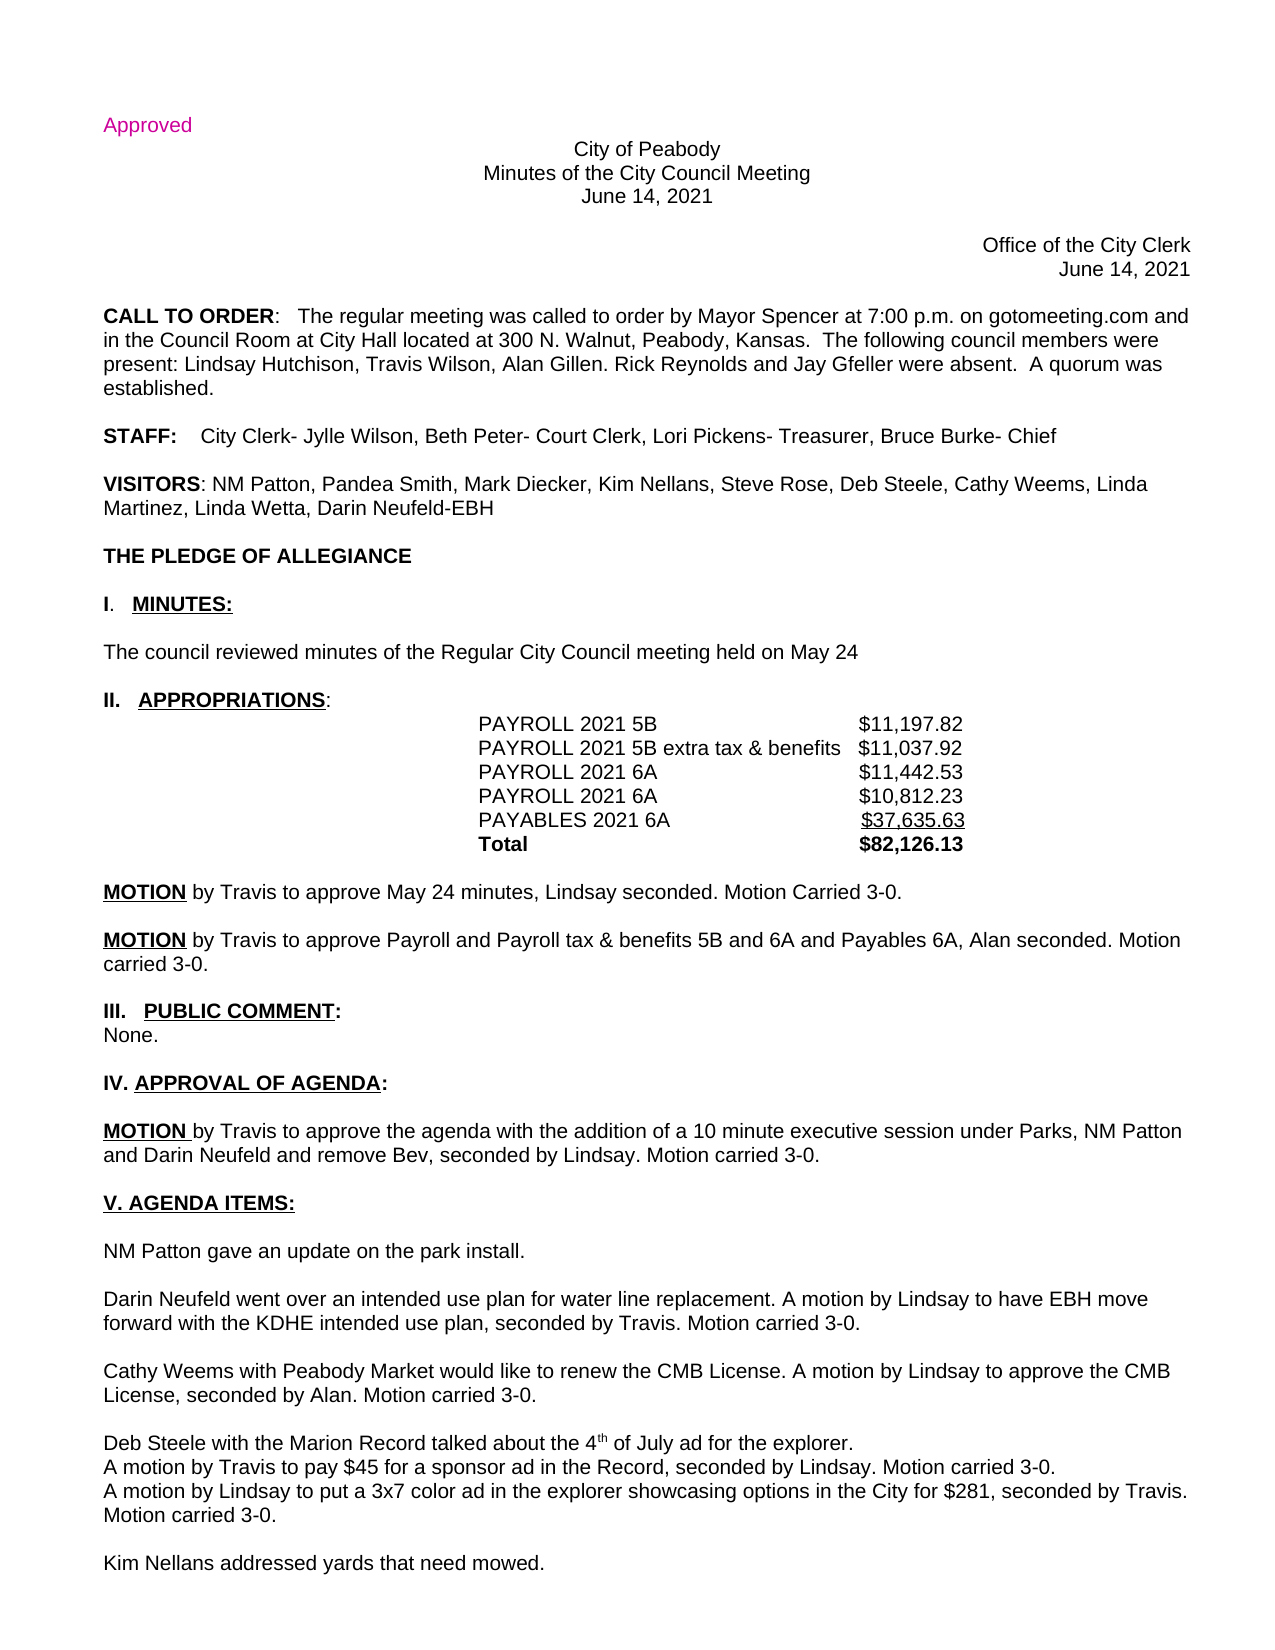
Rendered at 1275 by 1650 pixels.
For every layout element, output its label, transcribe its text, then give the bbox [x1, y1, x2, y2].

text June 14, 2021 [778, 256, 1191, 280]
text MOTION by Travis to approve the agenda with the addition of a 10 minute executive session under Parks, NM Patton and Darin Neufeld and remove Bev, seconded by Lindsay. Motion carried 3-0. [103, 1119, 1191, 1167]
text NM Patton gave an update on the park install. [103, 1239, 1191, 1263]
text Total $82,126.13 [103, 831, 1191, 855]
text III. PUBLIC COMMENT: [103, 999, 1191, 1023]
text A motion by Travis to pay $45 for a sponsor ad in the Record, seconded by Lindsay. Motion carried 3-0. [103, 1454, 1191, 1478]
text Minutes of the City Council Meeting [0, 160, 1275, 184]
text A motion by Lindsay to put a 3x7 color ad in the explorer showcasing options in the City for $281, seconded by Travis. Motion carried 3-0. [103, 1478, 1191, 1526]
text PAYROLL 2021 6A $11,442.53 [103, 759, 1191, 783]
text Darin Neufeld went over an intended use plan for water line replacement. A motion by Lindsay to have EBH move forward with the KDHE intended use plan, seconded by Travis. Motion carried 3-0. [103, 1287, 1191, 1335]
text The council reviewed minutes of the Regular City Council meeting held on May 24 [103, 640, 1191, 664]
text Office of the City Clerk [0, 232, 1191, 256]
text VISITORS: NM Patton, Pandea Smith, Mark Diecker, Kim Nellans, Steve Rose, Deb Steele, Cathy Weems, Linda Martinez, Linda Wetta, Darin Neufeld-EBH [103, 472, 1191, 520]
text June 14, 2021 [0, 184, 1275, 208]
text City of Peabody [0, 136, 1275, 160]
text Cathy Weems with Peabody Market would like to renew the CMB License. A motion by Lindsay to approve the CMB License, seconded by Alan. Motion carried 3-0. [103, 1359, 1191, 1407]
text Kim Nellans addressed yards that need mowed. [103, 1550, 1191, 1574]
text CALL TO ORDER: The regular meeting was called to order by Mayor Spencer at 7:00 p.m. on gotomeeting.com and in the Council Room at City Hall located at 300 N. Walnut, Peabody, Kansas. The following council members were present: Lindsay Hutchison, Travis Wilson, Alan Gillen. Rick Reynolds and Jay Gfeller were absent. A quorum was established. [103, 304, 1191, 400]
text MOTION by Travis to approve May 24 minutes, Lindsay seconded. Motion Carried 3-0. [103, 879, 1191, 903]
text PAYABLES 2021 6A $37,635.63 [103, 807, 1191, 831]
text IV. APPROVAL OF AGENDA: [103, 1071, 1191, 1095]
text MOTION by Travis to approve Payroll and Payroll tax & benefits 5B and 6A and Payables 6A, Alan seconded. Motion carried 3-0. [103, 927, 1191, 975]
text Deb Steele with the Marion Record talked about the 4th of July ad for the explorer. [103, 1431, 1191, 1454]
text Approved [103, 112, 1191, 136]
text THE PLEDGE OF ALLEGIANCE [103, 544, 1191, 568]
text V. AGENDA ITEMS: [103, 1191, 1191, 1215]
text PAYROLL 2021 5B $11,197.82 [478, 712, 1191, 736]
text None. [103, 1023, 1191, 1047]
text II. APPROPRIATIONS: [103, 688, 1191, 712]
text STAFF: City Clerk- Jylle Wilson, Beth Peter- Court Clerk, Lori Pickens- Treasurer, Bruce Burke- Chief [103, 424, 1191, 448]
text I. MINUTES: [103, 592, 1191, 616]
text PAYROLL 2021 6A $10,812.23 [103, 783, 1191, 807]
text PAYROLL 2021 5B extra tax & benefits $11,037.92 [103, 736, 1191, 759]
